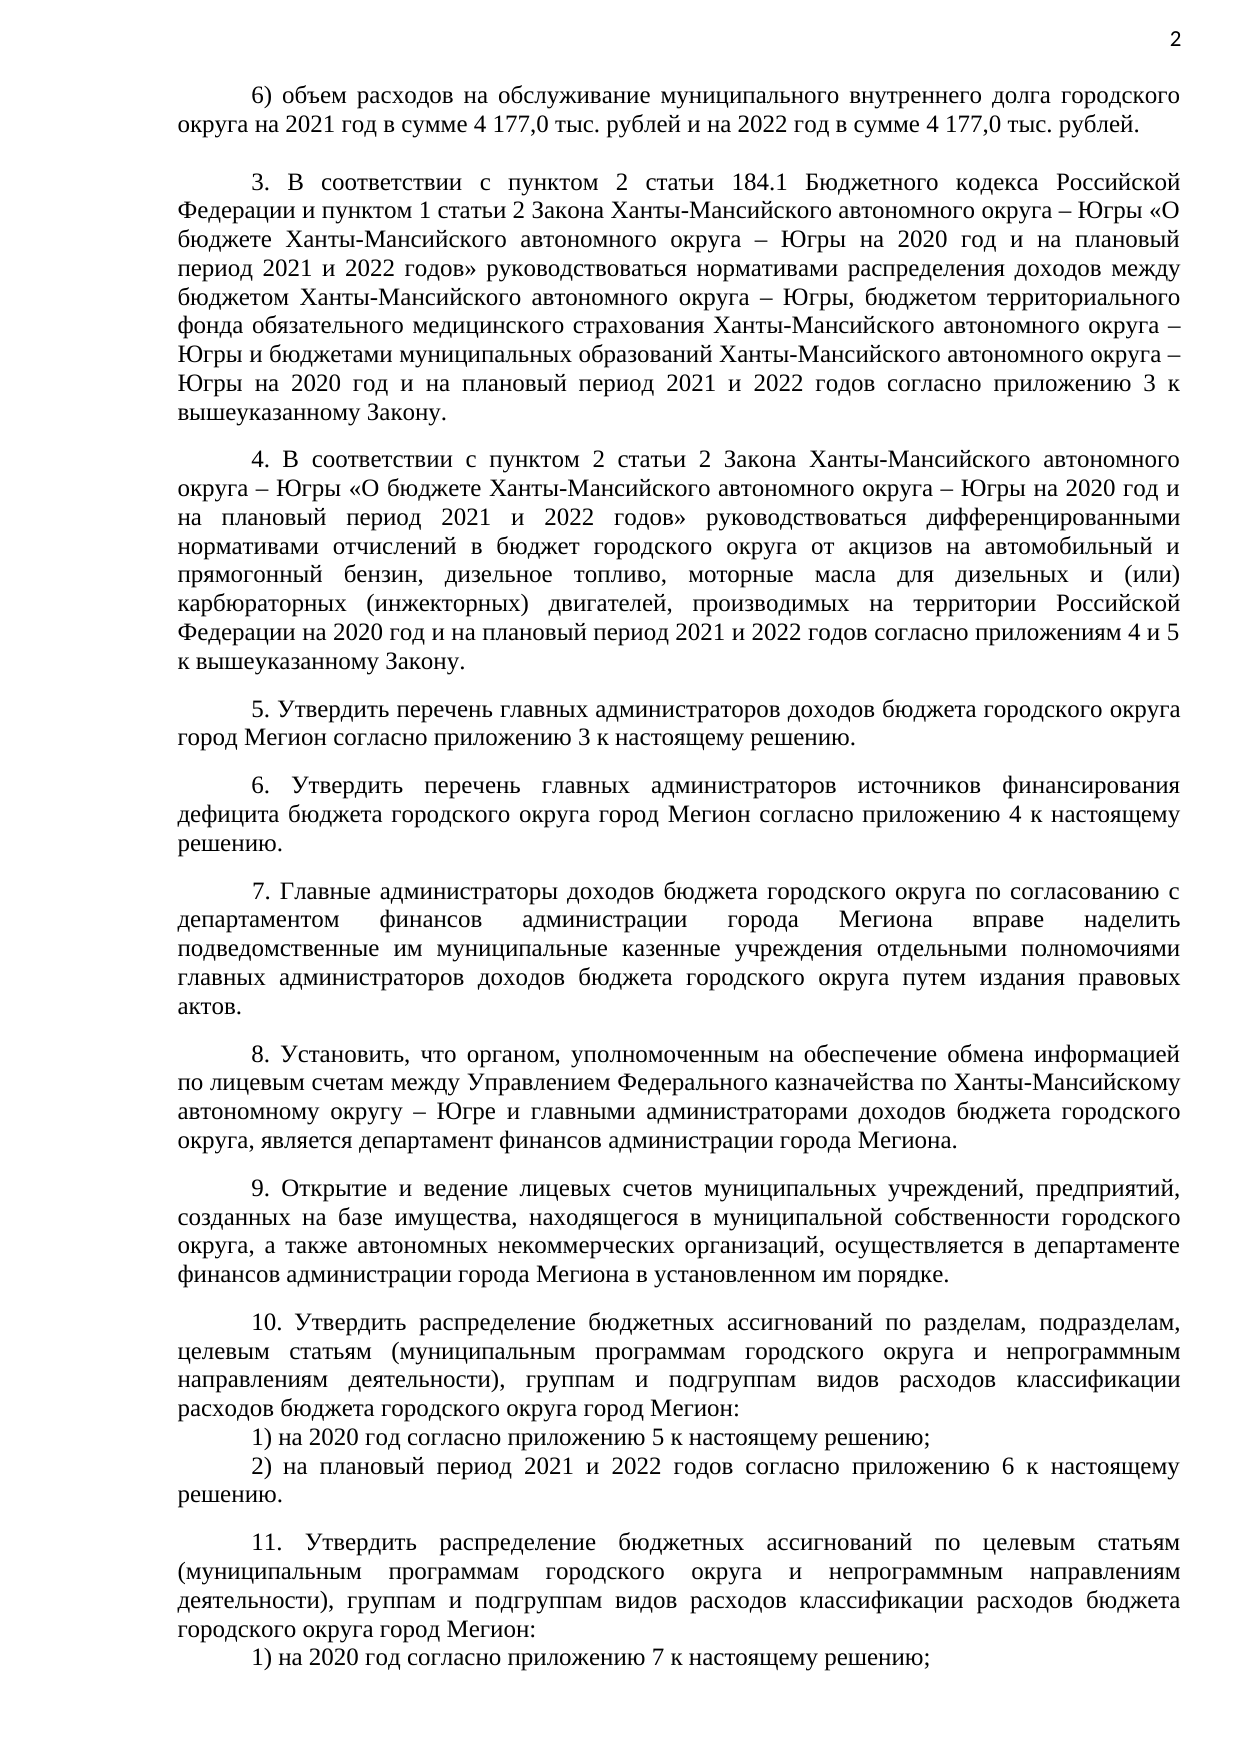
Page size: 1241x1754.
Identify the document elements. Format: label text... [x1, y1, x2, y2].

text 8. Установить, что органом, уполномоченным на обеспечение обмена информацией по лицевым счетам между Управлением Федерального казначейства по Ханты-Мансийскому автономному округу – Югре и главными администраторами доходов бюджета городского округа, является департамент финансов администрации города Мегиона. [177, 1039, 1181, 1154]
text 10. Утвердить распределение бюджетных ассигнований по разделам, подразделам, целевым статьям (муниципальным программам городского округа и непрограммным направлениям деятельности), группам и подгруппам видов расходов классификации расходов бюджета городского округа город Мегион: [177, 1307, 1181, 1422]
text 4. В соответствии с пунктом 2 статьи 2 Закона Ханты-Мансийского автономного округа – Югры «О бюджете Ханты-Мансийского автономного округа – Югры на 2020 год и на плановый период 2021 и 2022 годов» руководствоваться дифференцированными нормативами отчислений в бюджет городского округа от акцизов на автомобильный и прямогонный бензин, дизельное топливо, моторные масла для дизельных и (или) карбюраторных (инжекторных) двигателей, производимых на территории Российской Федерации на 2020 год и на плановый период 2021 и 2022 годов согласно приложениям 4 и 5 к вышеуказанному Закону. [177, 444, 1181, 674]
text 5. Утвердить перечень главных администраторов доходов бюджета городского округа город Мегион согласно приложению 3 к настоящему решению. [177, 694, 1181, 751]
text 9. Открытие и ведение лицевых счетов муниципальных учреждений, предприятий, созданных на базе имущества, находящегося в муниципальной собственности городского округа, а также автономных некоммерческих организаций, осуществляется в департаменте финансов администрации города Мегиона в установленном им порядке. [177, 1173, 1181, 1288]
text 7. Главные администраторы доходов бюджета городского округа по согласованию с департаментом финансов администрации города Мегиона вправе наделить подведомственные им муниципальные казенные учреждения отдельными полномочиями главных администраторов доходов бюджета городского округа путем издания правовых актов. [177, 876, 1181, 1019]
text 3. В соответствии с пунктом 2 статьи 184.1 Бюджетного кодекса Российской Федерации и пунктом 1 статьи 2 Закона Ханты-Мансийского автономного округа – Югры «О бюджете Ханты-Мансийского автономного округа – Югры на 2020 год и на плановый период 2021 и 2022 годов» руководствоваться нормативами распределения доходов между бюджетом Ханты-Мансийского автономного округа – Югры, бюджетом территориального фонда обязательного медицинского страхования Ханты-Мансийского автономного округа – Югры и бюджетами муниципальных образований Ханты-Мансийского автономного округа – Югры на 2020 год и на плановый период 2021 и 2022 годов согласно приложению 3 к вышеуказанному Закону. [177, 167, 1181, 425]
text 6) объем расходов на обслуживание муниципального внутреннего долга городского округа на 2021 год в сумме 4 177,0 тыс. рублей и на 2022 год в сумме 4 177,0 тыс. рублей. [177, 80, 1181, 138]
text 1) на 2020 год согласно приложению 5 к настоящему решению; [177, 1422, 1181, 1451]
text 1) на 2020 год согласно приложению 7 к настоящему решению; [177, 1642, 1181, 1671]
text 6. Утвердить перечень главных администраторов источников финансирования дефицита бюджета городского округа город Мегион согласно приложению 4 к настоящему решению. [177, 770, 1181, 857]
text 2) на плановый период 2021 и 2022 годов согласно приложению 6 к настоящему решению. [177, 1451, 1181, 1508]
text 11. Утвердить распределение бюджетных ассигнований по целевым статьям (муниципальным программам городского округа и непрограммным направлениям деятельности), группам и подгруппам видов расходов классификации расходов бюджета городского округа город Мегион: [177, 1527, 1181, 1642]
